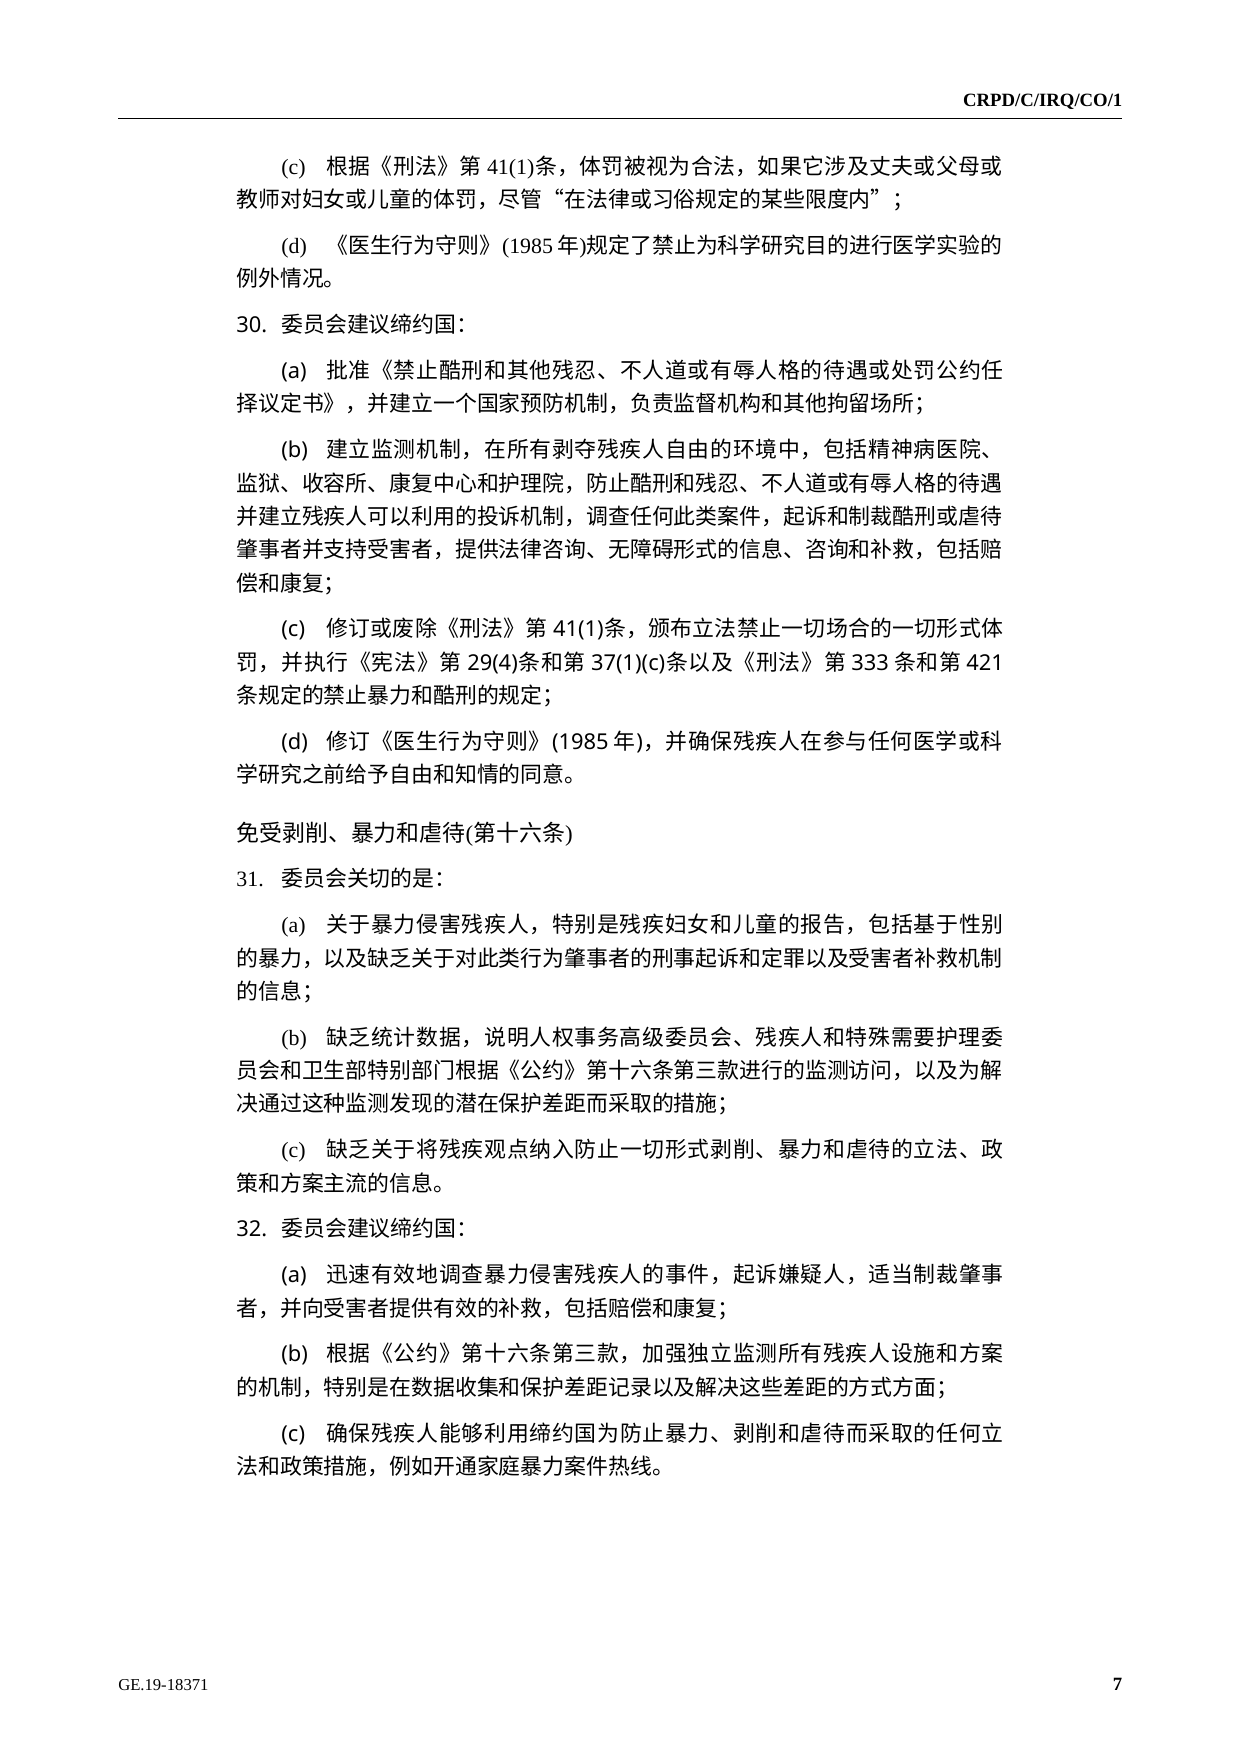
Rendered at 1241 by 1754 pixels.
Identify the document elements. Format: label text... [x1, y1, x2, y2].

text 32. 委员会建议缔约国： [236, 1210, 1004, 1243]
list 批准《禁止酷刑和其他残忍、不人道或有辱人格的待遇或处罚公约任择议定书》，并建立一个国家预防机制，负责监督机构和其他拘留场所； [236, 352, 1004, 418]
list 根据《公约》第十六条第三款，加强独立监测所有残疾人设施和方案的机制，特别是在数据收集和保护差距记录以及解决这些差距的方式方面； [236, 1335, 1004, 1402]
list 建立监测机制，在所有剥夺残疾人自由的环境中，包括精神病医院、监狱、收容所、康复中心和护理院，防止酷刑和残忍、不人道或有辱人格的待遇，并建立残疾人可以利用的投诉机制，调查任何此类案件，起诉和制裁酷刑或虐待肇事者并支持受害者，提供法律咨询、无障碍形式的信息、咨询和补救，包括赔偿和康复； [236, 431, 1004, 598]
text 31. 委员会关切的是： [236, 860, 1004, 893]
list 修订或废除《刑法》第41(1)条，颁布立法禁止一切场合的一切形式体罚，并执行《宪法》第29(4)条和第37(1)(c)条以及《刑法》第333条和第421条规定的禁止暴力和酷刑的规定； [236, 610, 1004, 710]
text 免受剥削、暴力和虐待(第十六条) [118, 814, 1004, 848]
text 30. 委员会建议缔约国： [236, 306, 1004, 339]
list 根据《刑法》第41(1)条，体罚被视为合法，如果它涉及丈夫或父母或教师对妇女或儿童的体罚，尽管“在法律或习俗规定的某些限度内”； [236, 148, 1004, 214]
list 缺乏关于将残疾观点纳入防止一切形式剥削、暴力和虐待的立法、政策和方案主流的信息。 [236, 1131, 1004, 1198]
list 《医生行为守则》(1985年)规定了禁止为科学研究目的进行医学实验的例外情况。 [236, 227, 1004, 293]
list 缺乏统计数据，说明人权事务高级委员会、残疾人和特殊需要护理委员会和卫生部特别部门根据《公约》第十六条第三款进行的监测访问，以及为解决通过这种监测发现的潜在保护差距而采取的措施； [236, 1018, 1004, 1118]
list 迅速有效地调查暴力侵害残疾人的事件，起诉嫌疑人，适当制裁肇事者，并向受害者提供有效的补救，包括赔偿和康复； [236, 1256, 1004, 1323]
list 确保残疾人能够利用缔约国为防止暴力、剥削和虐待而采取的任何立法和政策措施，例如开通家庭暴力案件热线。 [236, 1414, 1004, 1481]
list 关于暴力侵害残疾人，特别是残疾妇女和儿童的报告，包括基于性别的暴力，以及缺乏关于对此类行为肇事者的刑事起诉和定罪以及受害者补救机制的信息； [236, 906, 1004, 1006]
list 修订《医生行为守则》(1985年)，并确保残疾人在参与任何医学或科学研究之前给予自由和知情的同意。 [236, 723, 1004, 789]
